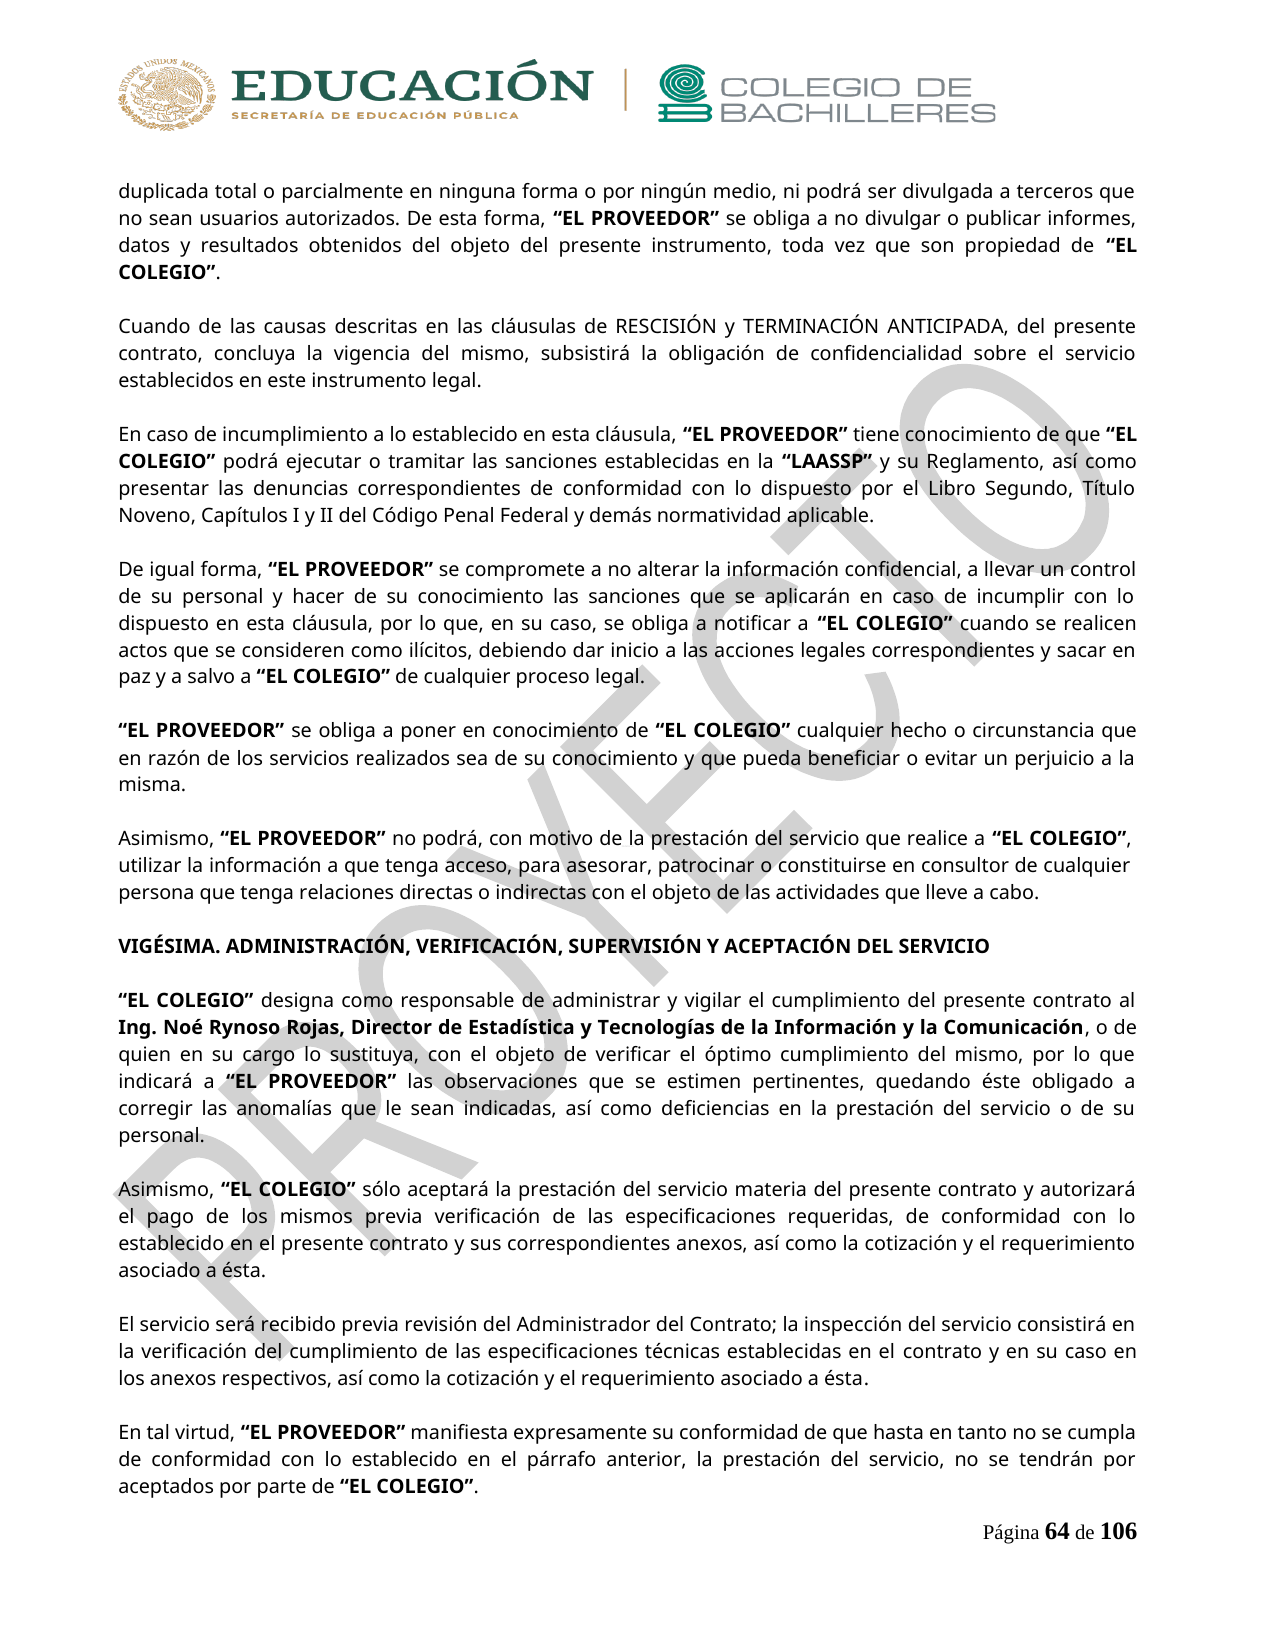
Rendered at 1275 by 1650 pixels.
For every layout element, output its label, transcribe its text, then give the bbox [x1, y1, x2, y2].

picture [118, 59, 996, 131]
text Asimismo, “EL COLEGIO” sólo aceptará la prestación del servicio materia del presente contrato y autorizará el pago de los mismos previa verificación de las especificaciones requeridas, de conformidad con lo establecido en el presente contrato y sus correspondientes anexos, así como la cotización y el requerimiento asociado a ésta. [118, 1175, 1137, 1283]
text El servicio será recibido previa revisión del Administrador del Contrato; la inspección del servicio consistirá en la verificación del cumplimiento de las especificaciones técnicas establecidas en el contrato y en su caso en los anexos respectivos, así como la cotización y el requerimiento asociado a ésta. [118, 1310, 1137, 1391]
text Asimismo, “EL PROVEEDOR” no podrá, con motivo de la prestación del servicio que realice a “EL COLEGIO”, utilizar la información a que tenga acceso, para asesorar, patrocinar o constituirse en consultor de cualquier persona que tenga relaciones directas o indirectas con el objeto de las actividades que lleve a cabo. [118, 825, 1132, 906]
text De igual forma, “EL PROVEEDOR” se compromete a no alterar la información confidencial, a llevar un control de su personal y hacer de su conocimiento las sanciones que se aplicarán en caso de incumplir con lo dispuesto en esta cláusula, por lo que, en su caso, se obliga a notificar a “EL COLEGIO” cuando se realicen actos que se consideren como ilícitos, debiendo dar inicio a las acciones legales correspondientes y sacar en paz y a salvo a “EL COLEGIO” de cualquier proceso legal. [118, 555, 1137, 690]
text “EL COLEGIO” designa como responsable de administrar y vigilar el cumplimiento del presente contrato al Ing. Noé Rynoso Rojas, Director de Estadística y Tecnologías de la Información y la Comunicación, o de quien en su cargo lo sustituya, con el objeto de verificar el óptimo cumplimiento del mismo, por lo que indicará a “EL PROVEEDOR” las observaciones que se estimen pertinentes, quedando éste obligado a corregir las anomalías que le sean indicadas, así como deficiencias en la prestación del servicio o de su personal. [118, 987, 1137, 1148]
text En caso de incumplimiento a lo establecido en esta cláusula, “EL PROVEEDOR” tiene conocimiento de que “EL COLEGIO” podrá ejecutar o tramitar las sanciones establecidas en la “LAASSP” y su Reglamento, así como presentar las denuncias correspondientes de conformidad con lo dispuesto por el Libro Segundo, Título Noveno, Capítulos I y II del Código Penal Federal y demás normatividad aplicable. [118, 420, 1137, 528]
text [118, 177, 1137, 285]
text “EL PROVEEDOR” se obliga a poner en conocimiento de “EL COLEGIO” cualquier hecho o circunstancia que en razón de los servicios realizados sea de su conocimiento y que pueda beneficiar o evitar un perjuicio a la misma. [118, 717, 1137, 798]
text En tal virtud, “EL PROVEEDOR” manifiesta expresamente su conformidad de que hasta en tanto no se cumpla de conformidad con lo establecido en el párrafo anterior, la prestación del servicio, no se tendrán por aceptados por parte de “EL COLEGIO”. [118, 1418, 1137, 1499]
text VIGÉSIMA. ADMINISTRACIÓN, VERIFICACIÓN, SUPERVISIÓN Y ACEPTACIÓN DEL SERVICIO [118, 933, 1137, 959]
text Cuando de las causas descritas en las cláusulas de RESCISIÓN y TERMINACIÓN ANTICIPADA, del presente contrato, concluya la vigencia del mismo, subsistirá la obligación de confidencialidad sobre el servicio establecidos en este instrumento legal. [118, 312, 1137, 393]
